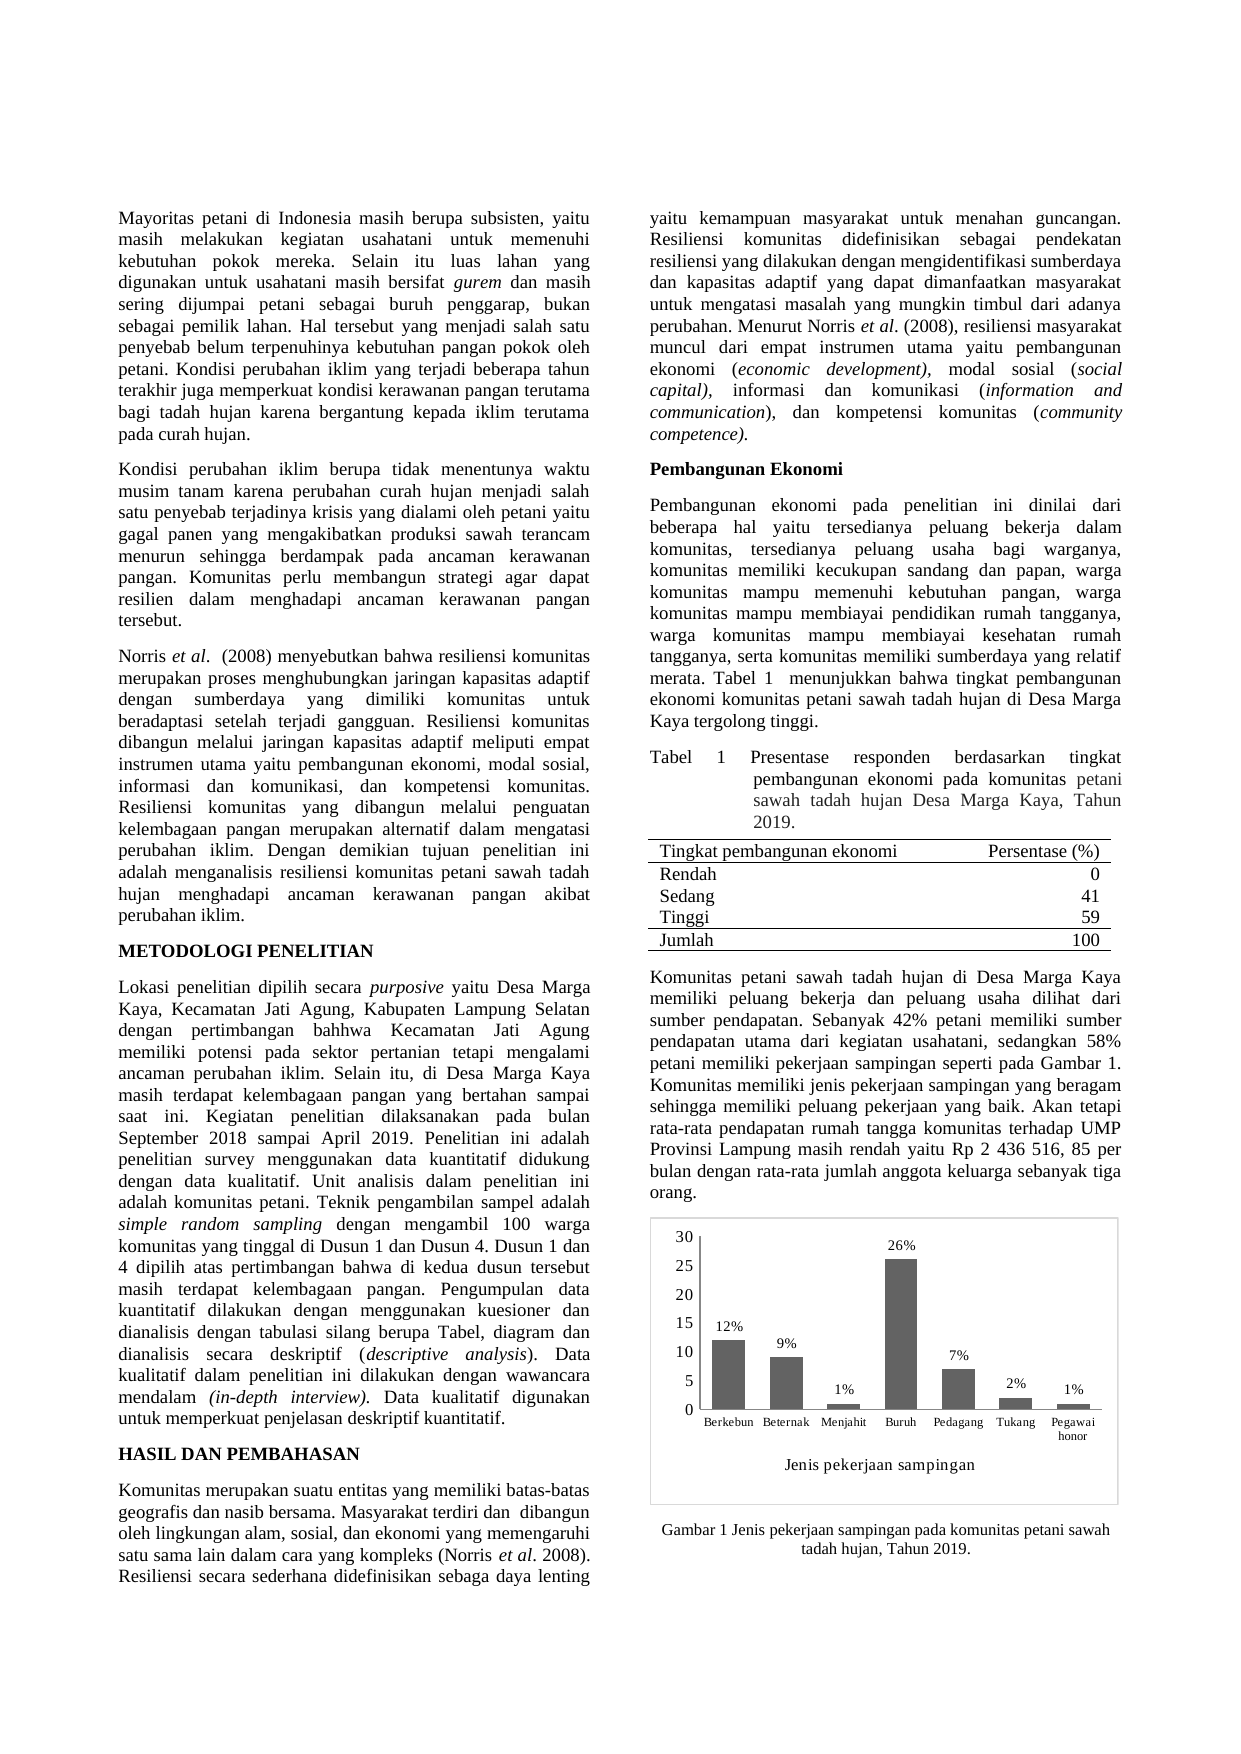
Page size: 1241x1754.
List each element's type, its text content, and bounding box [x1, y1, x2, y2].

text Gambar 1 Jenis pekerjaan sampingan pada komunitas petani sawah tadah hujan, Tahun 2019. [649, 1520, 1122, 1558]
table_cell Tinggi [648, 906, 960, 928]
text METODOLOGI PENELITIAN [118, 940, 591, 961]
text Komunitas petani sawah tadah hujan di Desa Marga Kaya memiliki peluang bekerja dan peluang usaha dilihat dari sumber pendapatan. Sebanyak 42% petani memiliki sumber pendapatan utama dari kegiatan usahatani, sedangkan 58% petani memiliki pekerjaan sampingan seperti pada Gambar 1. Komunitas memiliki jenis pekerjaan sampingan yang beragam sehingga memiliki peluang pekerjaan yang baik. Akan tetapi rata-rata pendapatan rumah tangga komunitas terhadap UMP Provinsi Lampung masih rendah yaitu Rp 2 436 516, 85 per bulan dengan rata-rata jumlah anggota keluarga sebanyak tiga orang. [649, 966, 1122, 1203]
table_cell Sedang [648, 885, 960, 906]
table_cell 0 [960, 863, 1111, 884]
text Mayoritas petani di Indonesia masih berupa subsisten, yaitu masih melakukan kegiatan usahatani untuk memenuhi kebutuhan pokok mereka. Selain itu luas lahan yang digunakan untuk usahatani masih bersifat gurem dan masih sering dijumpai petani sebagai buruh penggarap, bukan sebagai pemilik lahan. Hal tersebut yang menjadi salah satu penyebab belum terpenuhinya kebutuhan pangan pokok oleh petani. Kondisi perubahan iklim yang terjadi beberapa tahun terakhir juga memperkuat kondisi kerawanan pangan terutama bagi tadah hujan karena bergantung kepada iklim terutama pada curah hujan. [118, 207, 591, 444]
text Kondisi perubahan iklim berupa tidak menentunya waktu musim tanam karena perubahan curah hujan menjadi salah satu penyebab terjadinya krisis yang dialami oleh petani yaitu gagal panen yang mengakibatkan produksi sawah terancam menurun sehingga berdampak pada ancaman kerawanan pangan. Komunitas perlu membangun strategi agar dapat resilien dalam menghadapi ancaman kerawanan pangan tersebut. [118, 458, 591, 631]
table_cell 41 [960, 885, 1111, 906]
table_header Persentase (%) [960, 840, 1111, 862]
text Pembangunan ekonomi pada penelitian ini dinilai dari beberapa hal yaitu tersedianya peluang bekerja dalam komunitas, tersedianya peluang usaha bagi warganya, komunitas memiliki kecukupan sandang dan papan, warga komunitas mampu memenuhi kebutuhan pangan, warga komunitas mampu membiayai pendidikan rumah tangganya, warga komunitas mampu membiayai kesehatan rumah tangganya, serta komunitas memiliki sumberdaya yang relatif merata. Tabel 1 menunjukkan bahwa tingkat pembangunan ekonomi komunitas petani sawah tadah hujan di Desa Marga Kaya tergolong tinggi. [649, 494, 1122, 731]
table_cell Rendah [648, 863, 960, 884]
table_cell Jumlah [648, 929, 960, 950]
text Pembangunan Ekonomi [649, 458, 1122, 480]
table_cell 59 [960, 906, 1111, 928]
text Norris et al. (2008) menyebutkan bahwa resiliensi komunitas merupakan proses menghubungkan jaringan kapasitas adaptif dengan sumberdaya yang dimiliki komunitas untuk beradaptasi setelah terjadi gangguan. Resiliensi komunitas dibangun melalui jaringan kapasitas adaptif meliputi empat instrumen utama yaitu pembangunan ekonomi, modal sosial, informasi dan komunikasi, dan kompetensi komunitas. Resiliensi komunitas yang dibangun melalui penguatan kelembagaan pangan merupakan alternatif dalam mengatasi perubahan iklim. Dengan demikian tujuan penelitian ini adalah menganalisis resiliensi komunitas petani sawah tadah hujan menghadapi ancaman kerawanan pangan akibat perubahan iklim. [118, 645, 591, 926]
text Komunitas merupakan suatu entitas yang memiliki batas-batas geografis dan nasib bersama. Masyarakat terdiri dan dibangun oleh lingkungan alam, sosial, dan ekonomi yang memengaruhi satu sama lain dalam cara yang kompleks (Norris et al. 2008). Resiliensi secara sederhana didefinisikan sebaga daya lenting yaitu kemampuan masyarakat untuk menahan guncangan. Resiliensi komunitas didefinisikan sebagai pendekatan resiliensi yang dilakukan dengan mengidentifikasi sumberdaya dan kapasitas adaptif yang dapat dimanfaatkan masyarakat untuk mengatasi masalah yang mungkin timbul dari adanya perubahan. Menurut Norris et al. (2008), resiliensi masyarakat muncul dari empat instrumen utama yaitu pembangunan ekonomi (economic development), modal sosial (social capital), informasi dan komunikasi (information and communication), dan kompetensi komunitas (community competence). [649, 207, 1122, 444]
text HASIL DAN PEMBAHASAN [118, 1443, 591, 1464]
table_cell 100 [960, 929, 1111, 950]
text Lokasi penelitian dipilih secara purposive yaitu Desa Marga Kaya, Kecamatan Jati Agung, Kabupaten Lampung Selatan dengan pertimbangan bahhwa Kecamatan Jati Agung memiliki potensi pada sektor pertanian tetapi mengalami ancaman perubahan iklim. Selain itu, di Desa Marga Kaya masih terdapat kelembagaan pangan yang bertahan sampai saat ini. Kegiatan penelitian dilaksanakan pada bulan September 2018 sampai April 2019. Penelitian ini adalah penelitian survey menggunakan data kuantitatif didukung dengan data kualitatif. Unit analisis dalam penelitian ini adalah komunitas petani. Teknik pengambilan sampel adalah simple random sampling dengan mengambil 100 warga komunitas yang tinggal di Dusun 1 dan Dusun 4. Dusun 1 dan 4 dipilih atas pertimbangan bahwa di kedua dusun tersebut masih terdapat kelembagaan pangan. Pengumpulan data kuantitatif dilakukan dengan menggunakan kuesioner dan dianalisis dengan tabulasi silang berupa Tabel, diagram dan dianalisis secara deskriptif (descriptive analysis). Data kualitatif dalam penelitian ini dilakukan dengan wawancara mendalam (in-depth interview). Data kualitatif digunakan untuk memperkuat penjelasan deskriptif kuantitatif. [118, 976, 591, 1429]
text Tabel 1 Presentase responden berdasarkan tingkat pembangunan ekonomi pada komunitas petani sawah tadah hujan Desa Marga Kaya, Tahun 2019. [649, 746, 1122, 832]
table_header Tingkat pembangunan ekonomi [648, 840, 960, 862]
